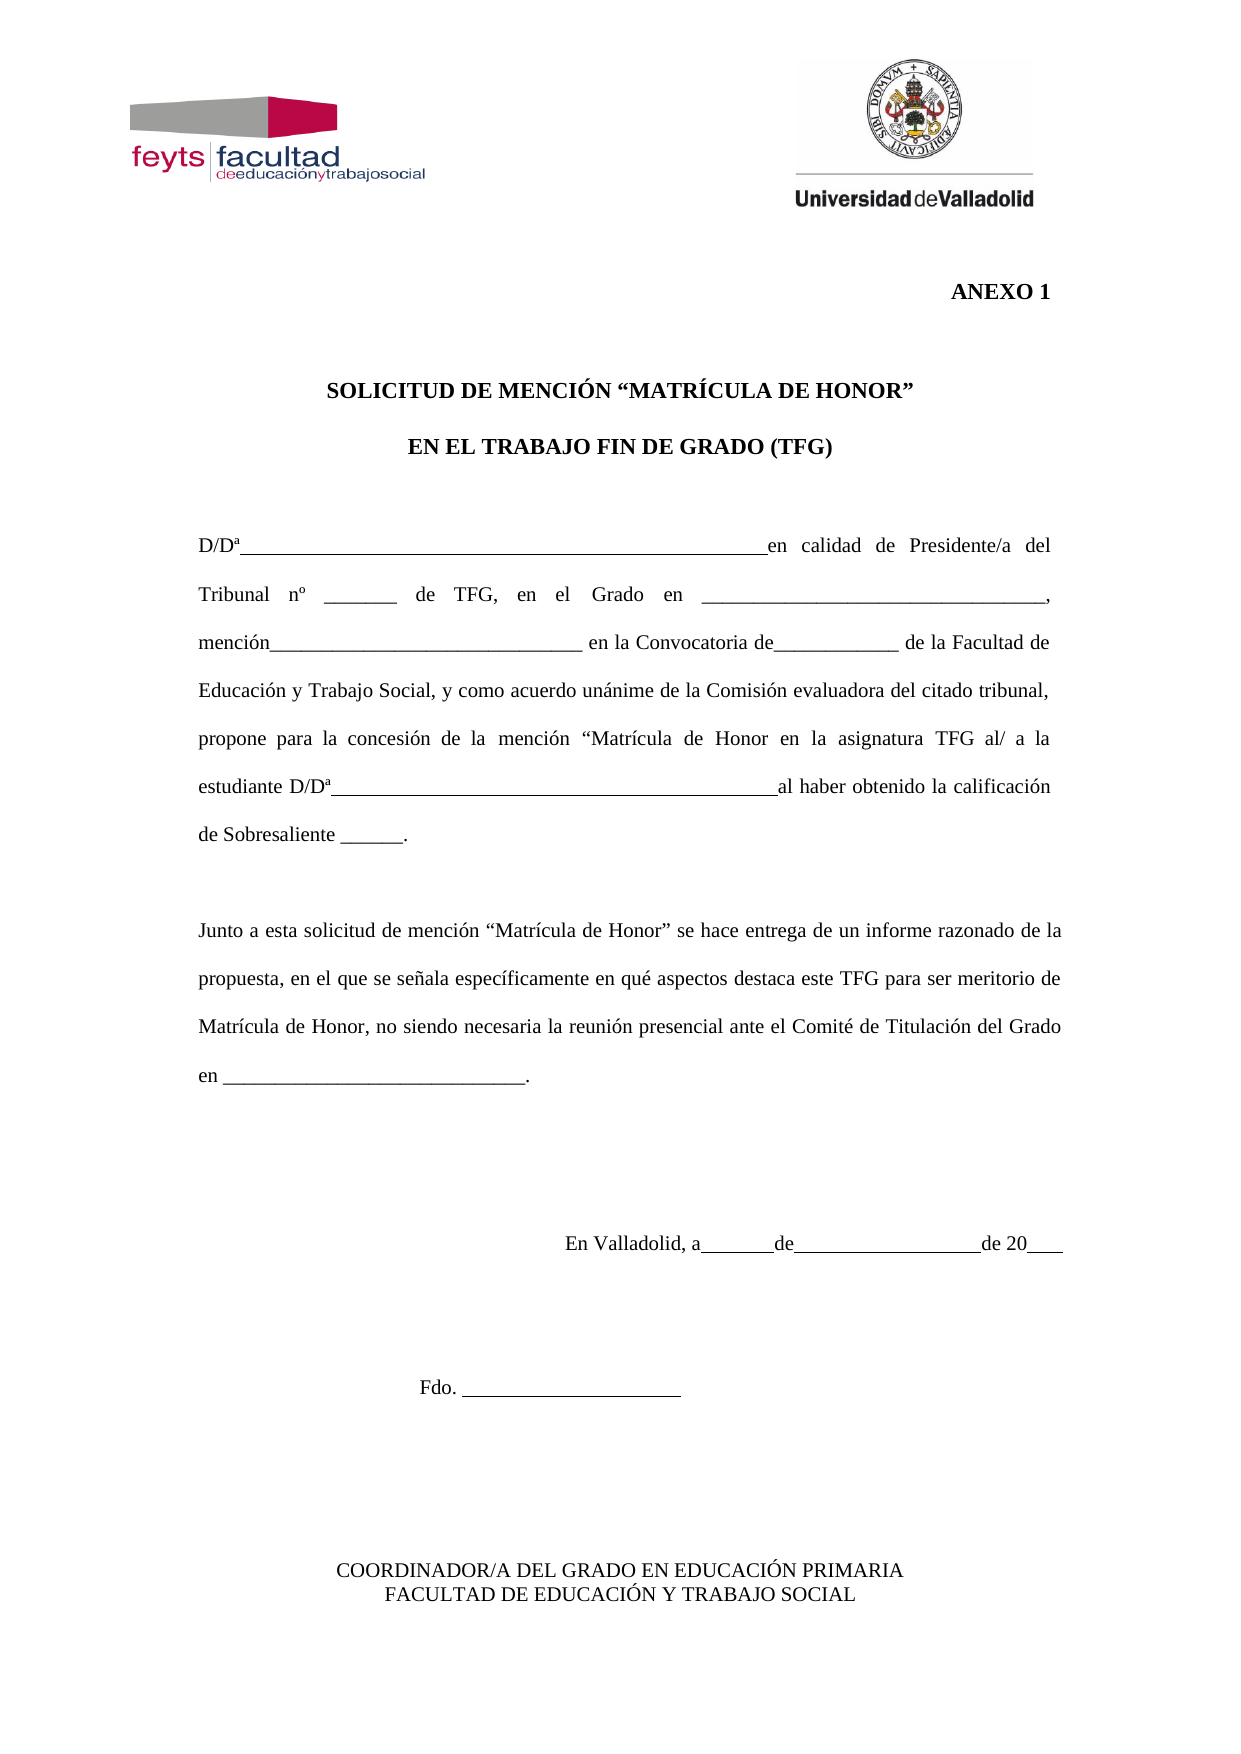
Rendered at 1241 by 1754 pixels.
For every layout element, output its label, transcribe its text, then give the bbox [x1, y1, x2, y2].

text FACULTAD DE EDUCACIÓN Y TRABAJO SOCIAL [177, 1582, 1063, 1606]
text SOLICITUD DE MENCIÓN “MATRÍCULA DE HONOR” [177, 377, 1063, 403]
text COORDINADOR/A DEL GRADO EN EDUCACIÓN PRIMARIA [177, 1558, 1063, 1582]
picture [93, 38, 461, 240]
picture [795, 59, 1034, 207]
text ANEXO 1 [177, 278, 1051, 304]
text Fdo. [419, 1375, 1063, 1399]
text EN EL TRABAJO FIN DE GRADO (TFG) [177, 433, 1063, 459]
text Junto a esta solicitud de mención “Matrícula de Honor” se hace entrega de un informe razonado de la propuesta, en el que se señala específicamente en qué aspectos destaca este TFG para ser meritorio de Matrícula de Honor, no siendo necesaria la reunión presencial ante el Comité de Titulación del Grado en _____________________________. [198, 918, 1063, 1087]
text En Valladolid, a de de 20 [198, 1231, 1063, 1255]
text D/Dª en calidad de Presidente/a del Tribunal nº _______ de TFG, en el Grado en _________________________________, mención______________________________ en la Convocatoria de____________ de la Facultad de Educación y Trabajo Social, y como acuerdo unánime de la Comisión evaluadora del citado tribunal, propone para la concesión de la mención “Matrícula de Honor en la asignatura TFG al/ a la estudiante D/Dª al haber obtenido la calificación de Sobresaliente ______. [198, 533, 1051, 846]
